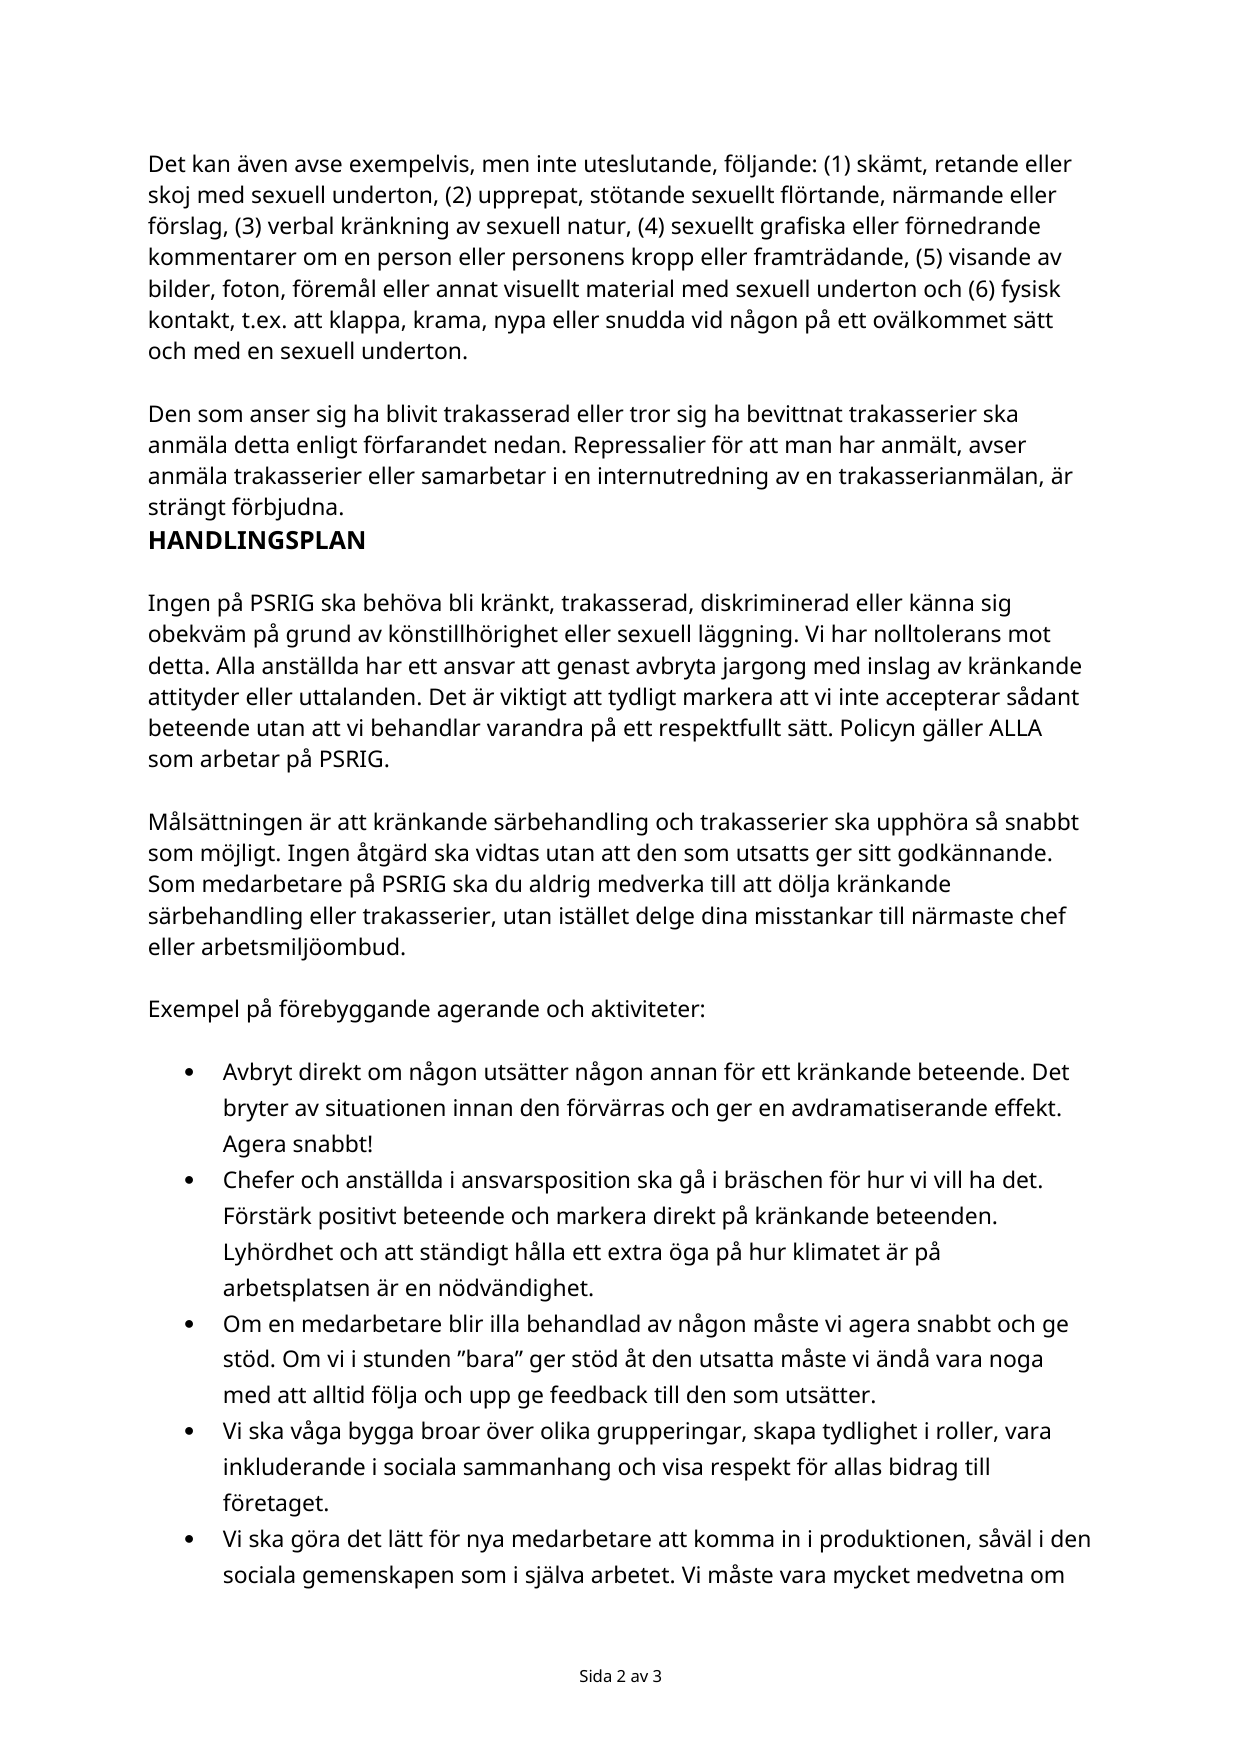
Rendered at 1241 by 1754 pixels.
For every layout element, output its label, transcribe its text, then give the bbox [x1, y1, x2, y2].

list Avbryt direkt om någon utsätter någon annan för ett kränkande beteende. Det bryter av situationen innan den förvärras och ger en avdramatiserande effekt. Agera snabbt! [185, 1056, 1093, 1159]
list Chefer och anställda i ansvarsposition ska gå i bräschen för hur vi vill ha det. Förstärk positivt beteende och markera direkt på kränkande beteenden. Lyhördhet och att ständigt hålla ett extra öga på hur klimatet är på arbetsplatsen är en nödvändighet. [185, 1164, 1093, 1303]
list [185, 1523, 1093, 1590]
list Vi ska våga bygga broar över olika grupperingar, skapa tydlighet i roller, vara inkluderande i sociala sammanhang och visa respekt för allas bidrag till företaget. [185, 1415, 1093, 1518]
list Om en medarbetare blir illa behandlad av någon måste vi agera snabbt och ge stöd. Om vi i stunden ”bara” ger stöd åt den utsatta måste vi ändå vara noga med att alltid följa och upp ge feedback till den som utsätter. [185, 1307, 1093, 1411]
text Ingen på PSRIG ska behöva bli kränkt, trakasserad, diskriminerad eller känna sig obekväm på grund av könstillhörighet eller sexuell läggning. Vi har nolltolerans mot detta. Alla anställda har ett ansvar att genast avbryta jargong med inslag av kränkande attityder eller uttalanden. Det är viktigt att tydligt markera att vi inte accepterar sådant beteende utan att vi behandlar varandra på ett respektfullt sätt. Policyn gäller ALLA som arbetar på PSRIG. [148, 587, 1093, 775]
text Exempel på förebyggande agerande och aktiviteter: [148, 993, 1093, 1025]
text Målsättningen är att kränkande särbehandling och trakasserier ska upphöra så snabbt som möjligt. Ingen åtgärd ska vidtas utan att den som utsatts ger sitt godkännande. Som medarbetare på PSRIG ska du aldrig medverka till att dölja kränkande särbehandling eller trakasserier, utan istället delge dina misstankar till närmaste chef eller arbetsmiljöombud. [148, 806, 1093, 962]
text Det kan även avse exempelvis, men inte uteslutande, följande: (1) skämt, retande eller skoj med sexuell underton, (2) upprepat, stötande sexuellt flörtande, närmande eller förslag, (3) verbal kränkning av sexuell natur, (4) sexuellt grafiska eller förnedrande kommentarer om en person eller personens kropp eller framträdande, (5) visande av bilder, foton, föremål eller annat visuellt material med sexuell underton och (6) fysisk kontakt, t.ex. att klappa, krama, nypa eller snudda vid någon på ett ovälkommet sätt och med en sexuell underton. [148, 148, 1093, 366]
text Den som anser sig ha blivit trakasserad eller tror sig ha bevittnat trakasserier ska anmäla detta enligt förfarandet nedan. Repressalier för att man har anmält, avser anmäla trakasserier eller samarbetar i en internutredning av en trakasserianmälan, är strängt förbjudna. [148, 398, 1093, 523]
text HANDLINGSPLAN [148, 523, 1093, 587]
